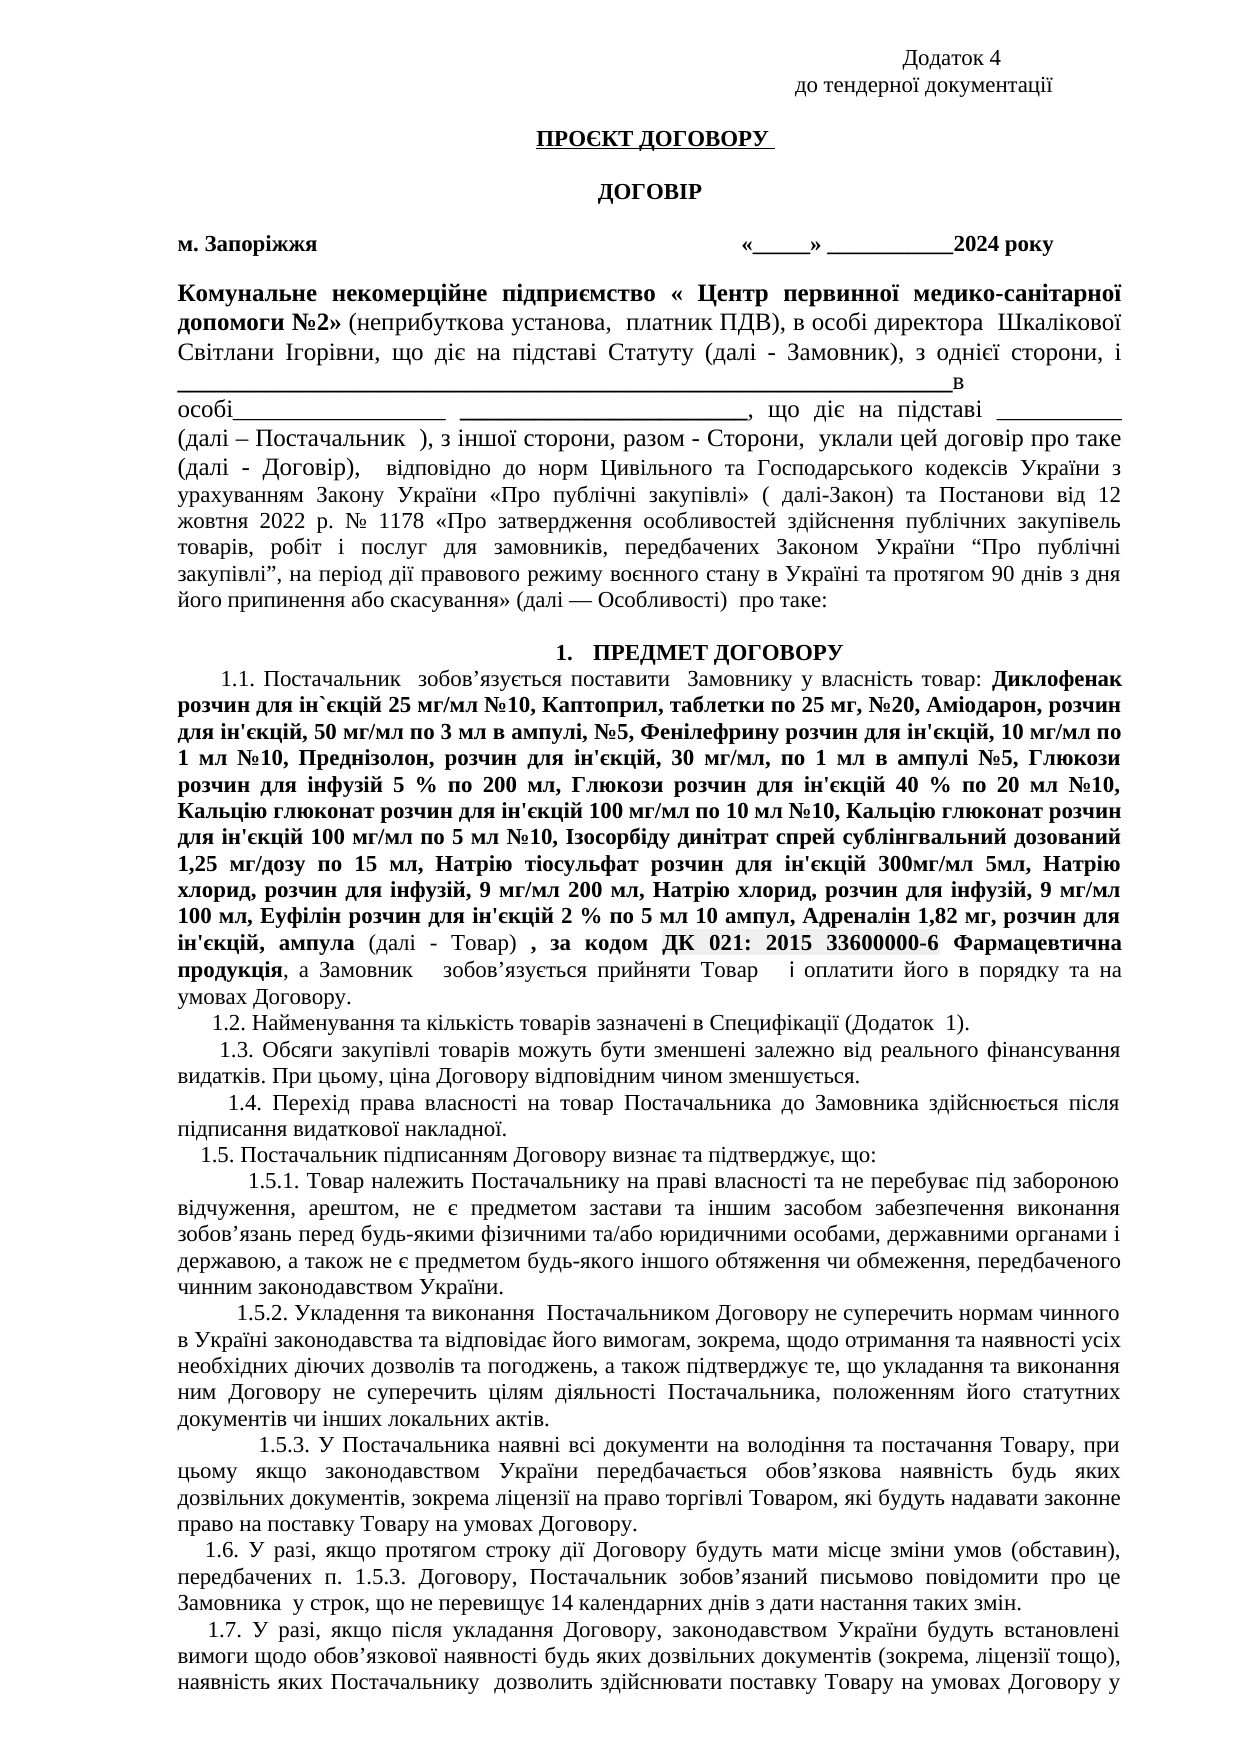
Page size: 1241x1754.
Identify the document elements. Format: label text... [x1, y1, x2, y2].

text 1.1. Постачальник зобов’язується поставити Замовнику у власність товар: Диклофенак розчин для ін`єкцій 25 мг/мл №10, Каптоприл, таблетки по 25 мг, №20, Аміодарон, розчин для ін'єкцій, 50 мг/мл по 3 мл в ампулі, №5, Фенілефрину розчин для ін'єкцій, 10 мг/мл по 1 мл №10, Преднізолон, розчин для ін'єкцій, 30 мг/мл, по 1 мл в ампулі №5, Глюкози розчин для інфузій 5 % по 200 мл, Глюкози розчин для ін'єкцій 40 % по 20 мл №10, Кальцію глюконат розчин для ін'єкцій 100 мг/мл по 10 мл №10, Кальцію глюконат розчин для ін'єкцій 100 мг/мл по 5 мл №10, Ізосорбіду динітрат спрей сублінгвальний дозований 1,25 мг/дозу по 15 мл, Натрію тіосульфат розчин для ін'єкцій 300мг/мл 5мл, Натрію хлорид, розчин для інфузій, 9 мг/мл 200 мл, Натрію хлорид, розчин для інфузій, 9 мг/мл 100 мл, Еуфілін розчин для ін'єкцій 2 % по 5 мл 10 ампул, Адреналін 1,82 мг, розчин для ін'єкцій, ампула (далі - Товар) , за кодом ДК 021: 2015 33600000-6 Фармацевтична продукція, а Замовник зобов’язується прийняти Товар і оплатити його в порядку та на умовах Договору. [177, 665, 1122, 1009]
text 1.5.2. Укладення та виконання Постачальником Договору не суперечить нормам чинного в Україні законодавства та відповідає його вимогам, зокрема, щодо отримання та наявності усіх необхідних діючих дозволів та погоджень, а також підтверджує те, що укладання та виконання ним Договору не суперечить цілям діяльності Постачальника, положенням його статутних документів чи інших локальних актів. [177, 1299, 1122, 1431]
text Додаток 4 [177, 44, 1122, 71]
text 1.3. Обсяги закупівлі товарів можуть бути зменшені залежно від реального фінансування видатків. При цьому, ціна Договору відповідним чином зменшується. [177, 1036, 1122, 1088]
text Комунальне некомерційне підприємство « Центр первинної медико-санітарної допомоги №2» (неприбуткова установа, платник ПДВ), в особі директора Шкалікової Світлани Ігорівни, що діє на підставі Статуту (далі - Замовник), з однієї сторони, і ______________________________________________________________в особі_________________ _______________________, що діє на підставі __________ (далі – Постачальник ), з іншої сторони, разом - Сторони, уклали цей договір про таке (далі - Договір), відповідно до норм Цивільного та Господарського кодексів України з урахуванням Закону України «Про публічні закупівлі» ( далі-Закон) та Постанови від 12 жовтня 2022 р. № 1178 «Про затвердження особливостей здійснення публічних закупівель товарів, робіт і послуг для замовників, передбачених Законом України “Про публічні закупівлі”, на період дії правового режиму воєнного стану в Україні та протягом 90 днів з дня його припинення або скасування» (далі — Особливості) про таке: [177, 278, 1122, 612]
text 1.5. Постачальник підписанням Договору визнає та підтверджує, що: [177, 1141, 1122, 1168]
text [177, 1616, 1122, 1695]
text 1.6. У разі, якщо протягом строку дії Договору будуть мати місце зміни умов (обставин), передбачених п. 1.5.3. Договору, Постачальник зобов’язаний письмово повідомити про це Замовника у строк, що не перевищує 14 календарних днів з дати настання таких змін. [177, 1537, 1122, 1616]
text ПРОЄКТ ДОГОВОРУ [177, 125, 1122, 151]
list ПРЕДМЕТ ДОГОВОРУ [555, 639, 1122, 665]
text 1.5.3. У Постачальника наявні всі документи на володіння та постачання Товару, при цьому якщо законодавством України передбачається обов’язкова наявність будь яких дозвільних документів, зокрема ліцензії на право торгівлі Товаром, які будуть надавати законне право на поставку Товару на умовах Договору. [177, 1431, 1122, 1537]
text 1.5.1. Товар належить Постачальнику на праві власності та не перебуває під забороною відчуження, арештом, не є предметом застави та іншим засобом забезпечення виконання зобов’язань перед будь-якими фізичними та/або юридичними особами, державними органами і державою, а також не є предметом будь-якого іншого обтяження чи обмеження, передбаченого чинним законодавством України. [177, 1168, 1122, 1299]
text м. Запоріжжя «_____» ___________2024 року [177, 231, 1122, 257]
text до тендерної документації [177, 71, 1122, 97]
text 1.4. Перехід права власності на товар Постачальника до Замовника здійснюється після підписання видаткової накладної. [177, 1088, 1122, 1141]
text ДОГОВІР [177, 178, 1122, 204]
text 1.2. Найменування та кількість товарів зазначені в Специфікації (Додаток 1). [177, 1009, 1122, 1036]
